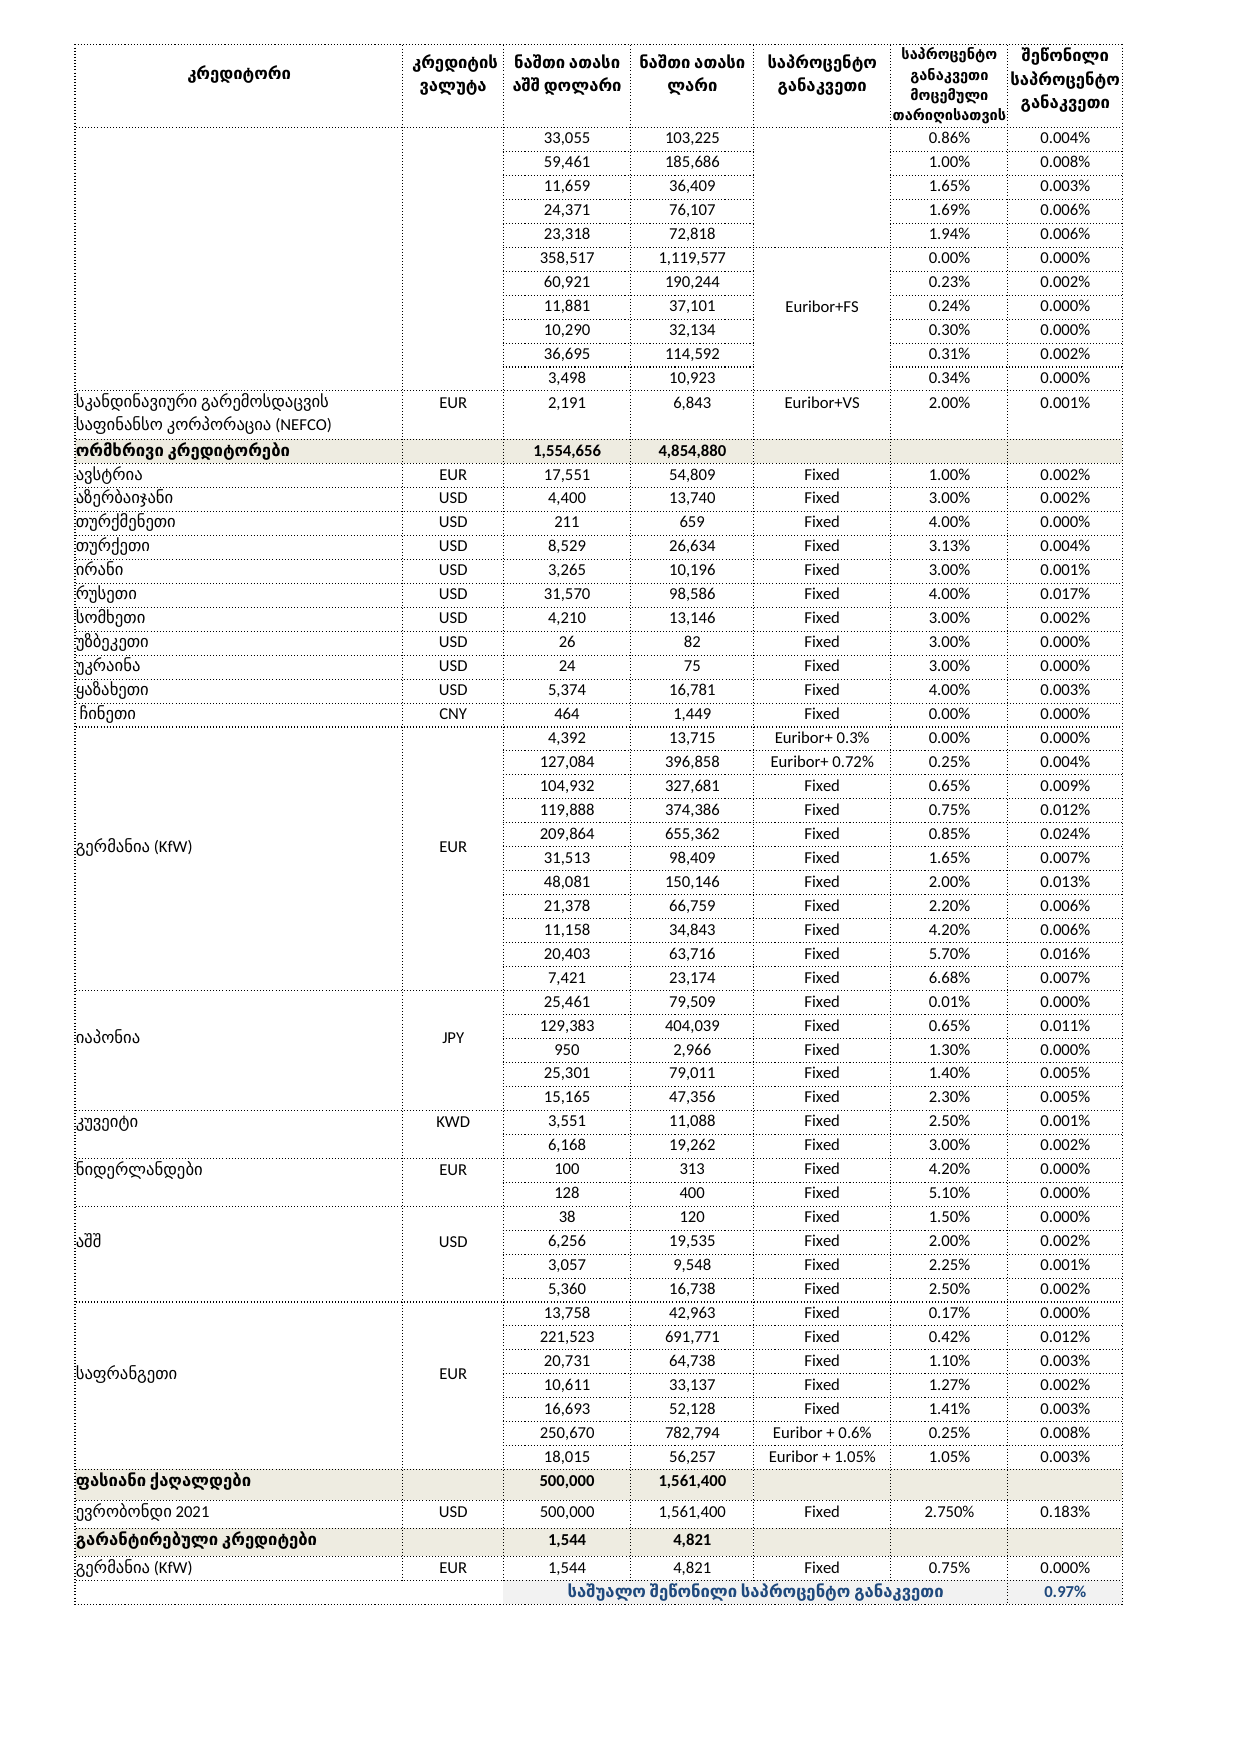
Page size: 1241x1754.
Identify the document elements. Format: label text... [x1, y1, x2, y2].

table_cell Fixed [754, 1301, 890, 1325]
table_cell Fixed [754, 1086, 890, 1110]
table_cell KWD [403, 1110, 503, 1158]
table_cell 0.012% [1008, 798, 1122, 822]
table_cell 0.85% [890, 822, 1008, 846]
table_cell 327,681 [631, 774, 753, 798]
table_cell 0.17% [890, 1301, 1008, 1325]
table_cell 0.007% [1008, 966, 1122, 990]
table_cell Fixed [754, 846, 890, 870]
table_cell 500,000 [503, 1469, 631, 1500]
table_cell გერმანია (KfW) [75, 1556, 403, 1580]
table_cell 0.01% [890, 990, 1008, 1014]
table_cell 1,544 [503, 1556, 631, 1580]
table_cell 2.750% [890, 1500, 1008, 1528]
table_cell 464 [503, 703, 631, 726]
table_cell 0.002% [1008, 271, 1122, 294]
table_cell 3,265 [503, 559, 631, 583]
table_cell 9,548 [631, 1254, 753, 1277]
table_cell 129,383 [503, 1014, 631, 1038]
table_cell 128 [503, 1182, 631, 1206]
table_cell 104,932 [503, 774, 631, 798]
table_cell 36,409 [631, 175, 753, 199]
table_cell Fixed [754, 1038, 890, 1062]
table_cell USD [403, 631, 503, 654]
table_cell Euribor+FS [754, 247, 890, 390]
table_cell Fixed [754, 679, 890, 702]
table_cell 4,392 [503, 726, 631, 750]
table_cell [75, 1580, 503, 1604]
table_cell 0.000% [1008, 1206, 1122, 1229]
table_cell 358,517 [503, 247, 631, 271]
table_cell ჩინეთი [75, 703, 403, 726]
table_cell 79,509 [631, 990, 753, 1014]
table_cell 0.23% [890, 271, 1008, 294]
table_cell 1.30% [890, 1038, 1008, 1062]
table_cell Fixed [754, 822, 890, 846]
table_cell 0.000% [1008, 366, 1122, 390]
table_cell USD [403, 1500, 503, 1528]
table_cell USD [403, 679, 503, 702]
table_cell 23,174 [631, 966, 753, 990]
table_cell 4.00% [890, 583, 1008, 607]
table_cell Fixed [754, 535, 890, 559]
table_cell 2.20% [890, 894, 1008, 918]
table_cell 119,888 [503, 798, 631, 822]
table_cell 2,191 [503, 390, 631, 439]
table_cell 0.000% [1008, 511, 1122, 535]
table_cell Fixed [754, 463, 890, 487]
table_cell EUR [403, 726, 503, 990]
table_cell 0.000% [1008, 703, 1122, 726]
table_cell 6,843 [631, 390, 753, 439]
table_cell 0.002% [1008, 607, 1122, 631]
table_cell 0.008% [1008, 151, 1122, 175]
table_cell USD [403, 511, 503, 535]
table_cell 0.006% [1008, 199, 1122, 223]
table_cell კუვეიტი [75, 1110, 403, 1158]
table_cell 655,362 [631, 822, 753, 846]
table_cell 0.00% [890, 726, 1008, 750]
table_cell 1,561,400 [631, 1500, 753, 1528]
table_cell 404,039 [631, 1014, 753, 1038]
table_cell 33,055 [503, 127, 631, 151]
table_cell 13,740 [631, 487, 753, 511]
table_cell თურქმენეთი [75, 511, 403, 535]
table_cell 1.10% [890, 1349, 1008, 1373]
table_cell JPY [403, 990, 503, 1110]
table_cell 31,570 [503, 583, 631, 607]
table_cell 114,592 [631, 343, 753, 366]
table_cell 18,015 [503, 1445, 631, 1469]
table_cell Fixed [754, 1182, 890, 1206]
table_cell 1.65% [890, 175, 1008, 199]
table_header ნაშთი ათასი აშშ დოლარი [503, 44, 631, 127]
table_cell 75 [631, 655, 753, 678]
table_cell 0.009% [1008, 774, 1122, 798]
table_cell Fixed [754, 870, 890, 894]
table_cell 26 [503, 631, 631, 654]
table_cell 0.000% [1008, 247, 1122, 271]
table_cell 0.000% [1008, 655, 1122, 678]
table_header საპროცენტო განაკვეთი მოცემული თარიღისათვის [890, 44, 1008, 127]
table_cell Fixed [754, 1373, 890, 1397]
table_cell 0.34% [890, 366, 1008, 390]
table_cell 0.011% [1008, 1014, 1122, 1038]
table_cell 5,374 [503, 679, 631, 702]
table_cell Fixed [754, 774, 890, 798]
table_cell Fixed [754, 607, 890, 631]
table_cell 3,551 [503, 1110, 631, 1134]
table_cell Fixed [754, 942, 890, 966]
table_cell 98,586 [631, 583, 753, 607]
table_cell 5.70% [890, 942, 1008, 966]
table_cell 31,513 [503, 846, 631, 870]
table_cell 13,758 [503, 1301, 631, 1325]
table_cell 3.00% [890, 631, 1008, 654]
table_cell 1,119,577 [631, 247, 753, 271]
table_cell გერმანია (KfW) [75, 726, 403, 990]
table_cell 211 [503, 511, 631, 535]
table_cell 0.006% [1008, 894, 1122, 918]
table_cell 20,731 [503, 1349, 631, 1373]
table_cell Euribor+VS [754, 390, 890, 439]
table_cell 500,000 [503, 1500, 631, 1528]
table_cell 37,101 [631, 295, 753, 318]
table_cell 0.016% [1008, 942, 1122, 966]
table_cell 2.00% [890, 1230, 1008, 1253]
table_cell 3,057 [503, 1254, 631, 1277]
table_cell 6.68% [890, 966, 1008, 990]
table_cell 25,301 [503, 1062, 631, 1086]
table_cell 0.002% [1008, 487, 1122, 511]
table_cell Fixed [754, 703, 890, 726]
table_cell USD [403, 535, 503, 559]
table_cell [1008, 439, 1122, 463]
table_cell 11,158 [503, 918, 631, 942]
table_cell 4,854,880 [631, 439, 753, 463]
table_cell იაპონია [75, 990, 403, 1110]
table_cell 0.24% [890, 295, 1008, 318]
table_cell 3.00% [890, 1134, 1008, 1158]
table_cell 17,551 [503, 463, 631, 487]
table_cell 0.001% [1008, 390, 1122, 439]
table_cell სკანდინავიური გარემოსდაცვის საფინანსო კორპორაცია (NEFCO) [75, 390, 403, 439]
table_cell EUR [403, 1158, 503, 1206]
table_cell 0.004% [1008, 535, 1122, 559]
table_cell 3.00% [890, 487, 1008, 511]
table_cell 8,529 [503, 535, 631, 559]
table_cell 659 [631, 511, 753, 535]
table_cell 2.00% [890, 390, 1008, 439]
table_cell Fixed [754, 559, 890, 583]
table_cell EUR [403, 390, 503, 439]
table_cell უკრაინა [75, 655, 403, 678]
table_cell 1.69% [890, 199, 1008, 223]
table_cell 0.000% [1008, 1158, 1122, 1182]
table_cell Fixed [754, 1325, 890, 1349]
table_cell 0.006% [1008, 223, 1122, 247]
table_cell 24 [503, 655, 631, 678]
table_cell 0.183% [1008, 1500, 1122, 1528]
table_cell 0.002% [1008, 1134, 1122, 1158]
table_cell Fixed [754, 1500, 890, 1528]
table_cell 2.50% [890, 1278, 1008, 1301]
table_cell ავსტრია [75, 463, 403, 487]
table_cell 42,963 [631, 1301, 753, 1325]
table_cell Fixed [754, 1556, 890, 1580]
table_cell Euribor + 0.6% [754, 1421, 890, 1445]
table_cell 36,695 [503, 343, 631, 366]
table_cell 59,461 [503, 151, 631, 175]
table_cell 0.013% [1008, 870, 1122, 894]
table_cell 4.20% [890, 918, 1008, 942]
table_cell 72,818 [631, 223, 753, 247]
table_cell 0.024% [1008, 822, 1122, 846]
table_cell Fixed [754, 1158, 890, 1182]
table_cell ყაზახეთი [75, 679, 403, 702]
table_cell EUR [403, 463, 503, 487]
table_cell Fixed [754, 1206, 890, 1229]
table_cell 0.000% [1008, 1038, 1122, 1062]
table_cell Fixed [754, 1134, 890, 1158]
table_cell Fixed [754, 990, 890, 1014]
table_cell 15,165 [503, 1086, 631, 1110]
table_cell 16,781 [631, 679, 753, 702]
table_cell 0.003% [1008, 1349, 1122, 1373]
table_cell 0.75% [890, 798, 1008, 822]
table_cell 4,400 [503, 487, 631, 511]
table_cell 2.00% [890, 870, 1008, 894]
table_cell 0.00% [890, 247, 1008, 271]
table_cell 54,809 [631, 463, 753, 487]
table_cell 10,611 [503, 1373, 631, 1397]
table_cell 10,290 [503, 319, 631, 342]
table_cell 0.00% [890, 703, 1008, 726]
table_cell 34,843 [631, 918, 753, 942]
table_cell 33,137 [631, 1373, 753, 1397]
table_cell 0.002% [1008, 1278, 1122, 1301]
table_cell USD [403, 655, 503, 678]
table_cell 0.001% [1008, 559, 1122, 583]
table_cell USD [403, 583, 503, 607]
table_header შეწონილი საპროცენტო განაკვეთი [1008, 44, 1122, 127]
table_cell უზბეკეთი [75, 631, 403, 654]
table_cell 66,759 [631, 894, 753, 918]
table_cell Fixed [754, 511, 890, 535]
table_cell CNY [403, 703, 503, 726]
table_cell 400 [631, 1182, 753, 1206]
table_cell 5,360 [503, 1278, 631, 1301]
table_cell 0.005% [1008, 1086, 1122, 1110]
table_cell 0.000% [1008, 319, 1122, 342]
table_cell 0.003% [1008, 1397, 1122, 1421]
table_cell [1008, 1469, 1122, 1500]
table_cell 2.50% [890, 1110, 1008, 1134]
table_cell საშუალო შეწონილი საპროცენტო განაკვეთი [503, 1580, 1008, 1604]
table_cell 0.001% [1008, 1110, 1122, 1134]
table_cell 10,196 [631, 559, 753, 583]
table_cell 0.017% [1008, 583, 1122, 607]
table_cell 1.00% [890, 151, 1008, 175]
table_cell 0.000% [1008, 1556, 1122, 1580]
table_cell 782,794 [631, 1421, 753, 1445]
table_cell 0.42% [890, 1325, 1008, 1349]
table_cell 0.004% [1008, 127, 1122, 151]
table_cell ირანი [75, 559, 403, 583]
table_cell Fixed [754, 655, 890, 678]
table_cell 4,821 [631, 1528, 753, 1556]
table_cell 0.30% [890, 319, 1008, 342]
table_cell 0.005% [1008, 1062, 1122, 1086]
table_cell 150,146 [631, 870, 753, 894]
table_cell 0.004% [1008, 750, 1122, 774]
table_cell 1.41% [890, 1397, 1008, 1421]
table_cell 221,523 [503, 1325, 631, 1349]
table_cell 5.10% [890, 1182, 1008, 1206]
table_cell 2,966 [631, 1038, 753, 1062]
table_cell Fixed [754, 631, 890, 654]
table_header საპროცენტო განაკვეთი [754, 44, 890, 127]
table_cell ფასიანი ქაღალდები [75, 1469, 403, 1500]
table_cell 0.25% [890, 1421, 1008, 1445]
table_cell EUR [403, 1556, 503, 1580]
table_cell აშშ [75, 1206, 403, 1301]
table_cell Fixed [754, 1278, 890, 1301]
table_cell 16,693 [503, 1397, 631, 1421]
table_cell 38 [503, 1206, 631, 1229]
table_cell ნიდერლანდები [75, 1158, 403, 1206]
table_cell Fixed [754, 918, 890, 942]
table_cell 100 [503, 1158, 631, 1182]
table_cell Euribor+ 0.3% [754, 726, 890, 750]
table_cell 60,921 [503, 271, 631, 294]
table_cell 1,554,656 [503, 439, 631, 463]
table_cell 209,864 [503, 822, 631, 846]
table_header კრედიტორი [75, 44, 403, 127]
table_cell 10,923 [631, 366, 753, 390]
table_cell 1.50% [890, 1206, 1008, 1229]
table_cell [1008, 1528, 1122, 1556]
table_cell Fixed [754, 966, 890, 990]
table_cell 1.94% [890, 223, 1008, 247]
table_cell Fixed [754, 1062, 890, 1086]
table_cell 0.002% [1008, 1373, 1122, 1397]
table_cell 1.65% [890, 846, 1008, 870]
table_cell 0.002% [1008, 343, 1122, 366]
table_cell 0.003% [1008, 679, 1122, 702]
table_cell 52,128 [631, 1397, 753, 1421]
table_cell [890, 1528, 1008, 1556]
table_cell 13,715 [631, 726, 753, 750]
table_cell 0.003% [1008, 175, 1122, 199]
table_cell 13,146 [631, 607, 753, 631]
table_cell საფრანგეთი [75, 1301, 403, 1469]
table_cell 19,535 [631, 1230, 753, 1253]
table_cell [754, 1469, 890, 1500]
table_cell 396,858 [631, 750, 753, 774]
table_cell თურქეთი [75, 535, 403, 559]
table_cell 374,386 [631, 798, 753, 822]
table_cell USD [403, 1206, 503, 1301]
table_cell 0.002% [1008, 1230, 1122, 1253]
table_header კრედიტის ვალუტა [403, 44, 503, 127]
table_cell რუსეთი [75, 583, 403, 607]
table_cell 1,449 [631, 703, 753, 726]
table_cell 20,403 [503, 942, 631, 966]
table_cell 4,210 [503, 607, 631, 631]
table_cell 0.006% [1008, 918, 1122, 942]
table_cell 25,461 [503, 990, 631, 1014]
table_cell Fixed [754, 1230, 890, 1253]
table_cell 103,225 [631, 127, 753, 151]
table_cell 0.008% [1008, 1421, 1122, 1445]
table_cell 76,107 [631, 199, 753, 223]
table_cell 0.000% [1008, 631, 1122, 654]
table_cell 6,256 [503, 1230, 631, 1253]
table_cell 0.65% [890, 774, 1008, 798]
table_cell 1.05% [890, 1445, 1008, 1469]
table_cell 127,084 [503, 750, 631, 774]
table_cell 1.00% [890, 463, 1008, 487]
table_cell 48,081 [503, 870, 631, 894]
table_cell 11,088 [631, 1110, 753, 1134]
table_cell [890, 439, 1008, 463]
table_cell 0.002% [1008, 463, 1122, 487]
table_cell 63,716 [631, 942, 753, 966]
table_cell [403, 1469, 503, 1500]
table_cell 190,244 [631, 271, 753, 294]
table_cell Fixed [754, 1110, 890, 1134]
table_cell 0.25% [890, 750, 1008, 774]
table_cell Euribor + 1.05% [754, 1445, 890, 1469]
table_cell 4.00% [890, 679, 1008, 702]
table_cell 0.007% [1008, 846, 1122, 870]
table_cell 0.000% [1008, 1301, 1122, 1325]
table_cell Fixed [754, 1397, 890, 1421]
table_cell Fixed [754, 487, 890, 511]
table_cell Fixed [754, 894, 890, 918]
table_cell 32,134 [631, 319, 753, 342]
table_cell 24,371 [503, 199, 631, 223]
table_cell 313 [631, 1158, 753, 1182]
table_cell აზერბაიჯანი [75, 487, 403, 511]
table_cell 23,318 [503, 223, 631, 247]
table_cell 0.000% [1008, 726, 1122, 750]
table_cell 1.40% [890, 1062, 1008, 1086]
table_cell 79,011 [631, 1062, 753, 1086]
table_cell 120 [631, 1206, 753, 1229]
table_cell 1.27% [890, 1373, 1008, 1397]
table_cell 56,257 [631, 1445, 753, 1469]
table_cell [403, 439, 503, 463]
table_cell 0.003% [1008, 1445, 1122, 1469]
table_cell [754, 1528, 890, 1556]
table_cell 47,356 [631, 1086, 753, 1110]
table_cell [403, 1528, 503, 1556]
table_cell 1,544 [503, 1528, 631, 1556]
table_cell 16,738 [631, 1278, 753, 1301]
table_cell 3.00% [890, 655, 1008, 678]
table_cell 0.001% [1008, 1254, 1122, 1277]
table_cell 2.30% [890, 1086, 1008, 1110]
table_cell 0.31% [890, 343, 1008, 366]
table_cell 11,881 [503, 295, 631, 318]
table_cell 950 [503, 1038, 631, 1062]
table_cell Fixed [754, 1254, 890, 1277]
table_cell EUR [403, 1301, 503, 1469]
table_cell 6,168 [503, 1134, 631, 1158]
table_cell 3.00% [890, 607, 1008, 631]
table_cell Fixed [754, 1349, 890, 1373]
table_cell 0.75% [890, 1556, 1008, 1580]
table_cell 0.000% [1008, 295, 1122, 318]
table_cell 19,262 [631, 1134, 753, 1158]
table_cell USD [403, 487, 503, 511]
table_cell გარანტირებული კრედიტები [75, 1528, 403, 1556]
table_cell USD [403, 559, 503, 583]
table_cell 3,498 [503, 366, 631, 390]
table_cell [890, 1469, 1008, 1500]
table_cell 1,561,400 [631, 1469, 753, 1500]
table_cell 64,738 [631, 1349, 753, 1373]
table_cell [754, 439, 890, 463]
table_cell Fixed [754, 798, 890, 822]
table_cell 0.86% [890, 127, 1008, 151]
table_cell ევრობონდი 2021 [75, 1500, 403, 1528]
table_cell ორმხრივი კრედიტორები [75, 439, 403, 463]
table_cell 3.13% [890, 535, 1008, 559]
table_cell Fixed [754, 1014, 890, 1038]
table_cell სომხეთი [75, 607, 403, 631]
table_header ნაშთი ათასი ლარი [631, 44, 753, 127]
table_cell 2.25% [890, 1254, 1008, 1277]
table_cell 0.65% [890, 1014, 1008, 1038]
table_cell 250,670 [503, 1421, 631, 1445]
table_cell 98,409 [631, 846, 753, 870]
table_cell 7,421 [503, 966, 631, 990]
table_cell 0.000% [1008, 1182, 1122, 1206]
table_cell 4,821 [631, 1556, 753, 1580]
table_cell 4.20% [890, 1158, 1008, 1182]
table_cell 26,634 [631, 535, 753, 559]
table_cell 4.00% [890, 511, 1008, 535]
table_cell 0.000% [1008, 990, 1122, 1014]
table_cell 691,771 [631, 1325, 753, 1349]
table_cell 185,686 [631, 151, 753, 175]
table_cell 3.00% [890, 559, 1008, 583]
table_cell 0.97% [1008, 1580, 1122, 1604]
table_cell 0.012% [1008, 1325, 1122, 1349]
table_cell USD [403, 607, 503, 631]
table_cell 11,659 [503, 175, 631, 199]
table_cell 82 [631, 631, 753, 654]
table_cell 21,378 [503, 894, 631, 918]
table_cell Euribor+ 0.72% [754, 750, 890, 774]
table_cell Fixed [754, 583, 890, 607]
